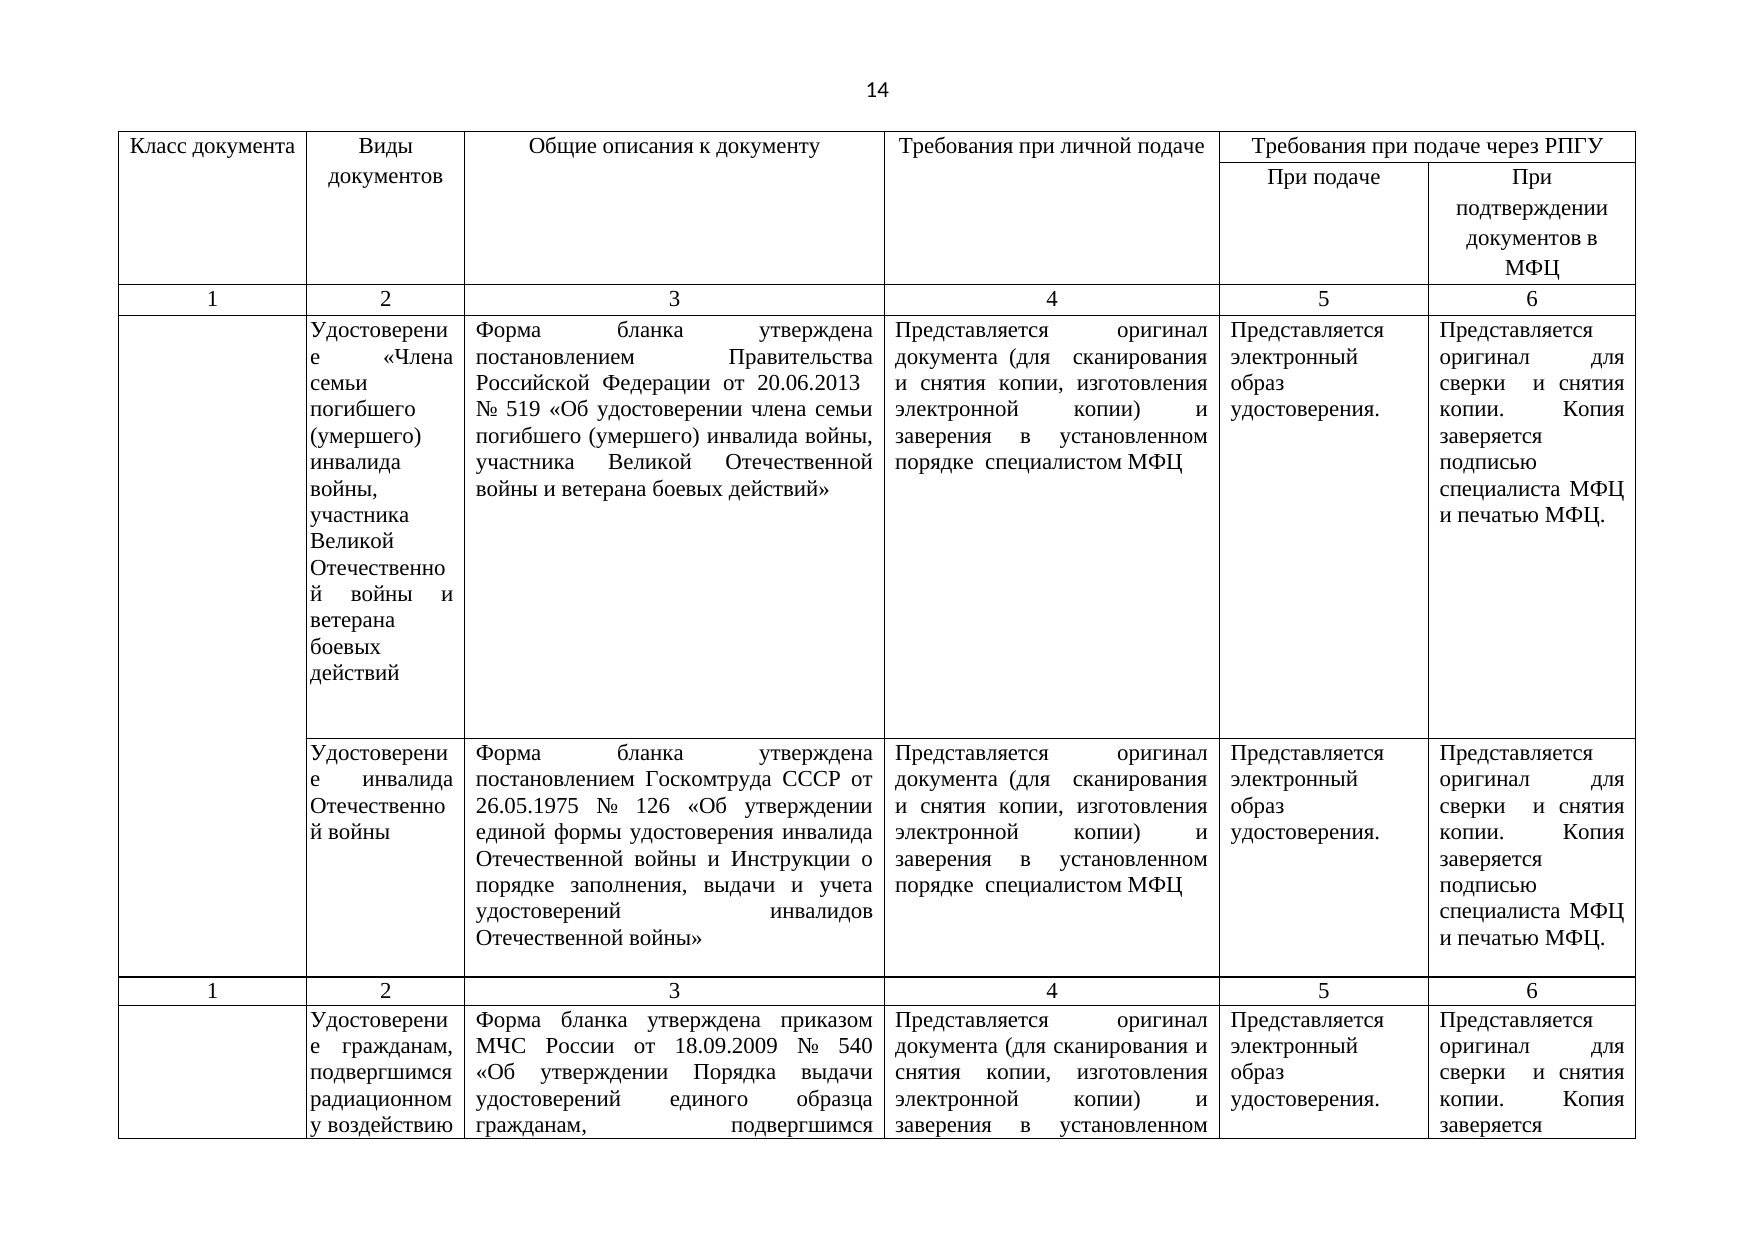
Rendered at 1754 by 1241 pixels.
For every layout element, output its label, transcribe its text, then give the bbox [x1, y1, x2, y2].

table_cell 1 [119, 978, 306, 1005]
table_cell 6 [1429, 978, 1635, 1005]
table_cell Форма бланка утверждена постановлением Правительства Российской Федерации от 20.06.2013 № 519 «Об удостоверении члена семьи погибшего (умершего) инвалида войны, участника Великой Отечественной войны и ветерана боевых действий» [465, 316, 884, 738]
table_cell 2 [307, 978, 464, 1005]
table_cell При подтверждении документов в МФЦ [1429, 163, 1635, 284]
table_cell Удостоверение «Члена семьи погибшего (умершего) инвалида войны, участника Великой Отечественной войны и ветерана боевых действий [307, 316, 464, 738]
table_header Общие описания к документу [465, 132, 884, 284]
table_cell 6 [1429, 285, 1635, 315]
table_cell Представляется оригинал для сверки и снятия копии. Копия заверяется подписью специалиста МФЦ и печатью МФЦ. [1429, 739, 1635, 976]
table_header Класс документа [119, 132, 306, 284]
table_cell Представляется электронный образ удостоверения. [1220, 739, 1428, 976]
table_cell 5 [1220, 285, 1428, 315]
table_cell Представляется оригинал для сверки и снятия копии. Копия заверяется подписью специалиста МФЦ и печатью МФЦ. [1429, 1006, 1635, 1137]
table_cell Удостоверение инвалида Отечественной войны [307, 739, 464, 976]
table_cell Представляется оригинал для сверки и снятия копии. Копия заверяется подписью специалиста МФЦ и печатью МФЦ. [1429, 316, 1635, 738]
table_cell 3 [465, 978, 884, 1005]
table_cell 4 [885, 285, 1219, 315]
table_cell 5 [1220, 978, 1428, 1005]
table_cell [119, 316, 306, 976]
table_cell [119, 1006, 306, 1137]
table_header Требования при личной подаче [885, 132, 1219, 284]
table_cell 1 [119, 285, 306, 315]
table_cell 3 [465, 285, 884, 315]
table_cell При подаче [1220, 163, 1428, 284]
table_header Виды документов [307, 132, 464, 284]
table_cell Форма бланка утверждена постановлением Госкомтруда СССР от 26.05.1975 № 126 «Об утверждении единой формы удостоверения инвалида Отечественной войны и Инструкции о порядке заполнения, выдачи и учета удостоверений инвалидов Отечественной войны» [465, 739, 884, 976]
table_cell Представляется электронный образ удостоверения. [1220, 316, 1428, 738]
table_header Требования при подаче через РПГУ [1220, 132, 1635, 162]
table_cell 2 [307, 285, 464, 315]
table_cell Удостоверение гражданам, подвергшимся радиационному воздействию вследствие ядерных испытаний на Семипалатинском полигоне [307, 1006, 464, 1137]
table_cell Представляется электронный образ удостоверения. [1220, 1006, 1428, 1137]
table_cell 4 [885, 978, 1219, 1005]
